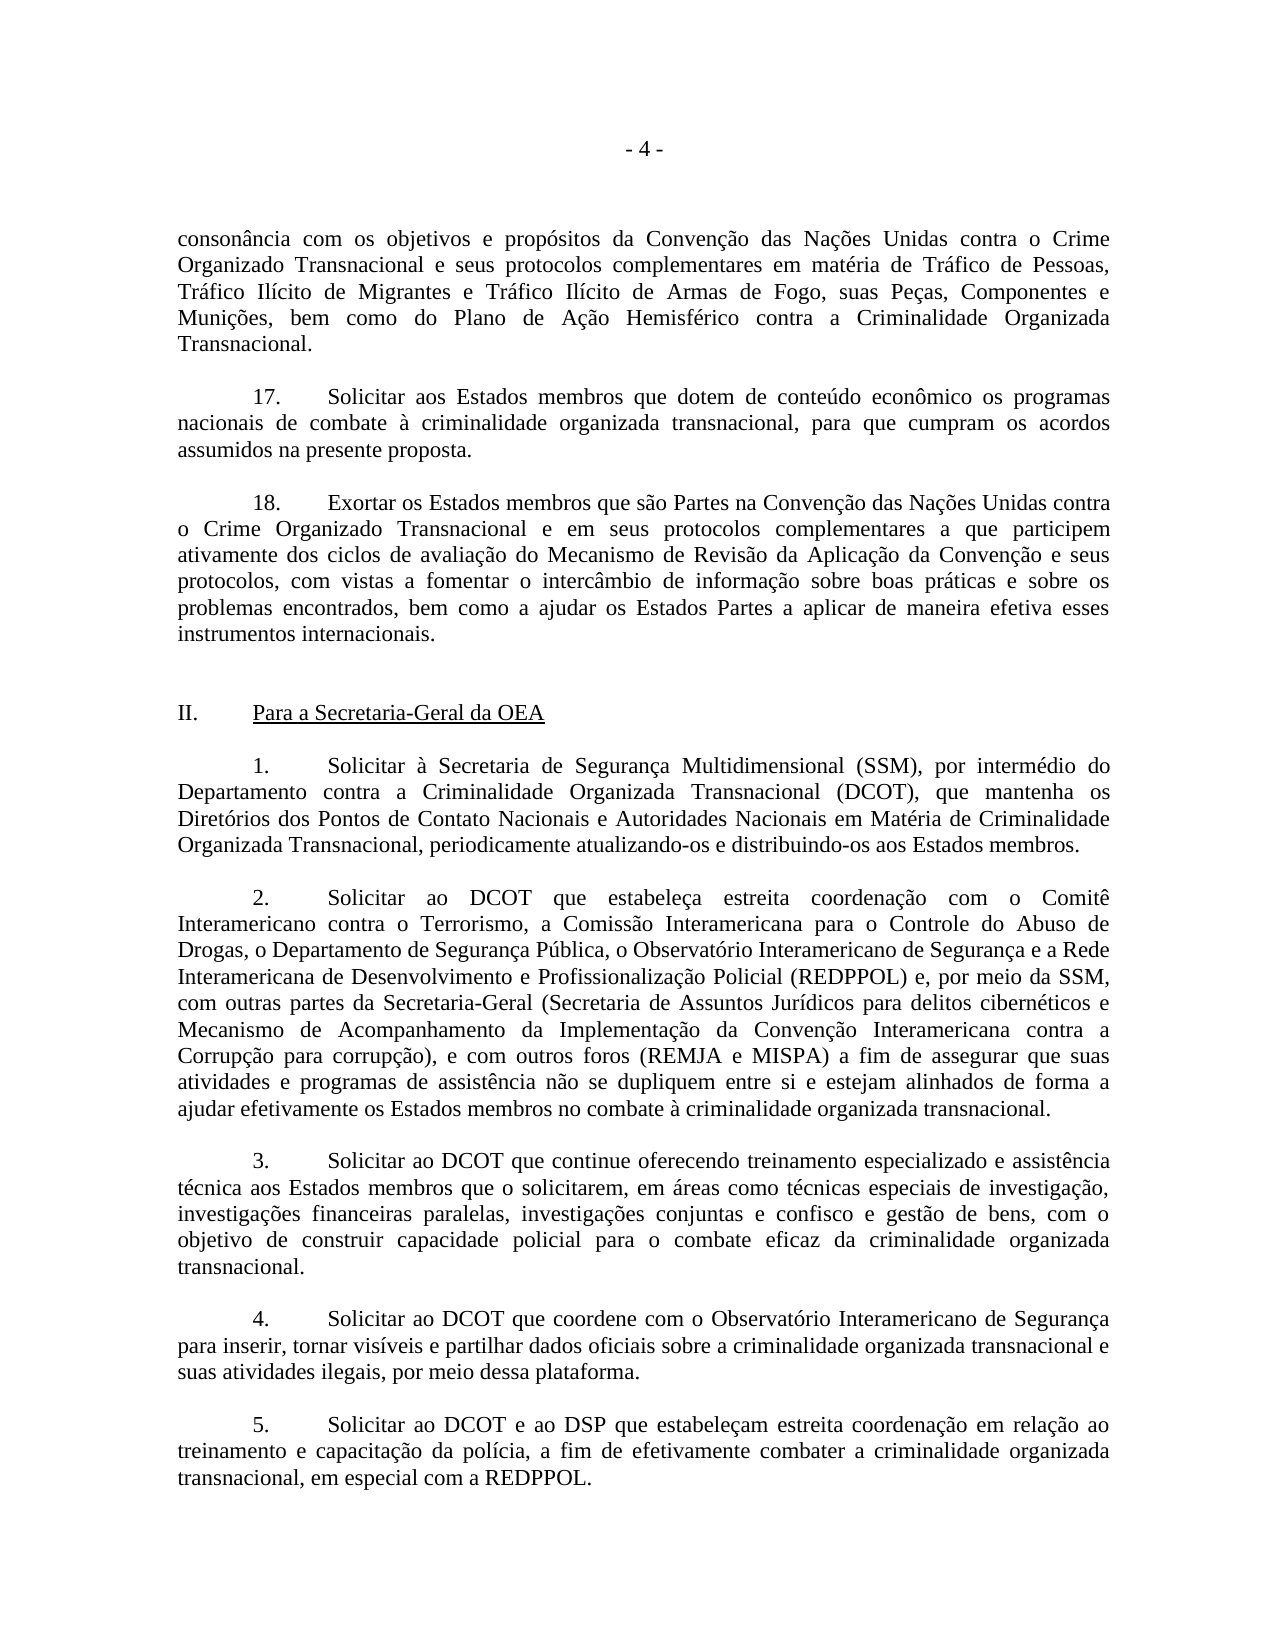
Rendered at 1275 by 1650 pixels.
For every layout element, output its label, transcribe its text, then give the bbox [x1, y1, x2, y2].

list Solicitar ao DCOT que coordene com o Observatório Interamericano de Segurança para inserir, tornar visíveis e partilhar dados oficiais sobre a criminalidade organizada transnacional e suas atividades ilegais, por meio dessa plataforma. [177, 1306, 1111, 1384]
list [177, 225, 1111, 357]
list II. Para a Secretaria-Geral da OEA [177, 699, 1111, 726]
list Solicitar aos Estados membros que dotem de conteúdo econômico os programas nacionais de combate à criminalidade organizada transnacional, para que cumpram os acordos assumidos na presente proposta. [177, 383, 1111, 462]
list Exortar os Estados membros que são Partes na Convenção das Nações Unidas contra o Crime Organizado Transnacional e em seus protocolos complementares a que participem ativamente dos ciclos de avaliação do Mecanismo de Revisão da Aplicação da Convenção e seus protocolos, com vistas a fomentar o intercâmbio de informação sobre boas práticas e sobre os problemas encontrados, bem como a ajudar os Estados Partes a aplicar de maneira efetiva esses instrumentos internacionais. [177, 488, 1111, 647]
list Solicitar ao DCOT e ao DSP que estabeleçam estreita coordenação em relação ao treinamento e capacitação da polícia, a fim de efetivamente combater a criminalidade organizada transnacional, em especial com a REDPPOL. [177, 1411, 1111, 1490]
list Solicitar à Secretaria de Segurança Multidimensional (SSM), por intermédio do Departamento contra a Criminalidade Organizada Transnacional (DCOT), que mantenha os Diretórios dos Pontos de Contato Nacionais e Autoridades Nacionais em Matéria de Criminalidade Organizada Transnacional, periodicamente atualizando-os e distribuindo-os aos Estados membros. [177, 752, 1111, 857]
list Solicitar ao DCOT que continue oferecendo treinamento especializado e assistência técnica aos Estados membros que o solicitarem, em áreas como técnicas especiais de investigação, investigações financeiras paralelas, investigações conjuntas e confisco e gestão de bens, com o objetivo de construir capacidade policial para o combate eficaz da criminalidade organizada transnacional. [177, 1147, 1111, 1279]
list Solicitar ao DCOT que estabeleça estreita coordenação com o Comitê Interamericano contra o Terrorismo, a Comissão Interamericana para o Controle do Abuso de Drogas, o Departamento de Segurança Pública, o Observatório Interamericano de Segurança e a Rede Interamericana de Desenvolvimento e Profissionalização Policial (REDPPOL) e, por meio da SSM, com outras partes da Secretaria-Geral (Secretaria de Assuntos Jurídicos para delitos cibernéticos e Mecanismo de Acompanhamento da Implementação da Convenção Interamericana contra a Corrupção para corrupção), e com outros foros (REMJA e MISPA) a fim de assegurar que suas atividades e programas de assistência não se dupliquem entre si e estejam alinhados de forma a ajudar efetivamente os Estados membros no combate à criminalidade organizada transnacional. [177, 884, 1111, 1121]
